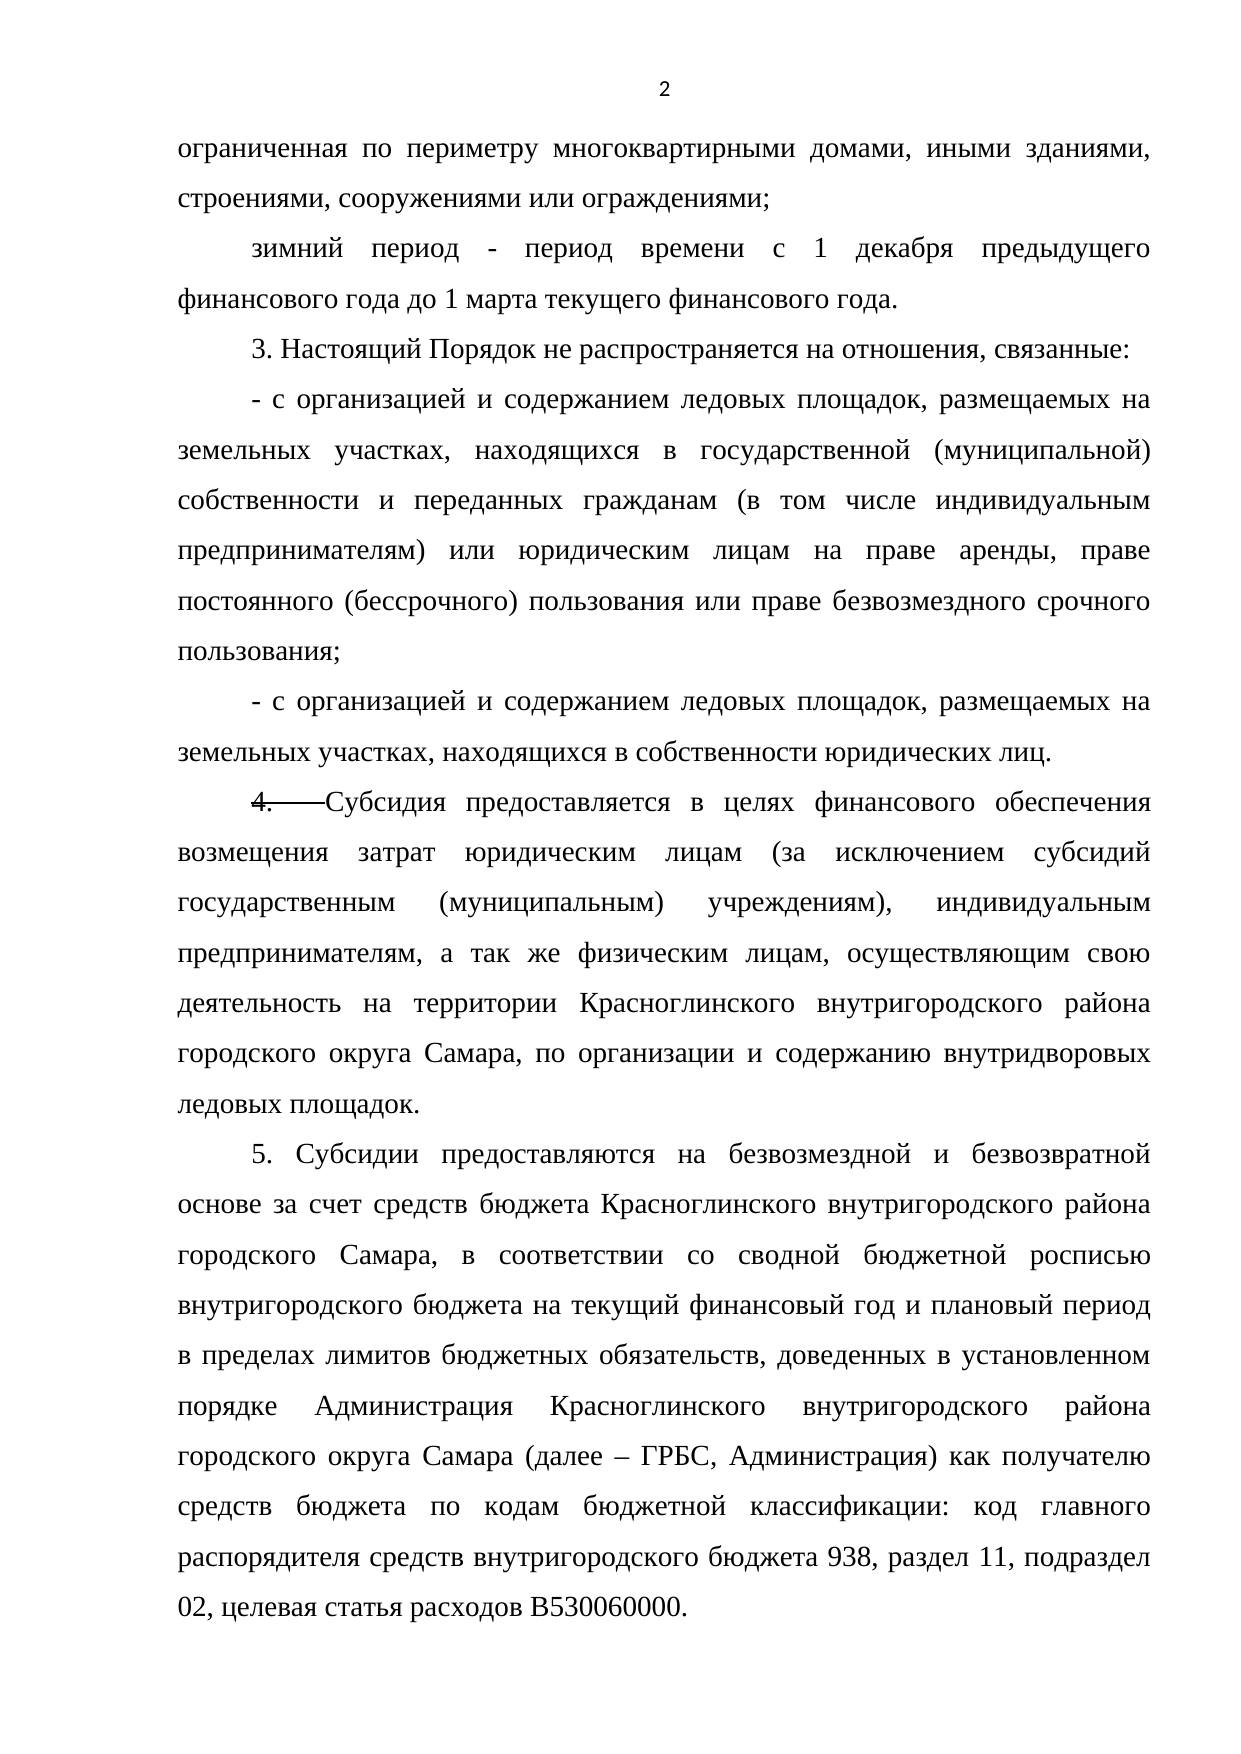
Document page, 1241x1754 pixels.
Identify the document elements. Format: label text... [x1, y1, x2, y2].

text - с организацией и содержанием ледовых площадок, размещаемых на земельных участках, находящихся в собственности юридических лиц. [177, 683, 1152, 767]
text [177, 130, 1152, 214]
text зимний период - период времени с 1 декабря предыдущего финансового года до 1 марта текущего финансового года. [177, 231, 1152, 314]
text - с организацией и содержанием ледовых площадок, размещаемых на земельных участках, находящихся в государственной (муниципальной) собственности и переданных гражданам (в том числе индивидуальным предпринимателям) или юридическим лицам на праве аренды, праве постоянного (бессрочного) пользования или праве безвозмездного срочного пользования; [177, 381, 1152, 667]
text 3. Настоящий Порядок не распространяется на отношения, связанные: [177, 331, 1152, 365]
text 5. Субсидии предоставляются на безвозмездной и безвозвратной основе за счет средств бюджета Красноглинского внутригородского района городского Самара, в соответствии со сводной бюджетной росписью внутригородского бюджета на текущий финансовый год и плановый период в пределах лимитов бюджетных обязательств, доведенных в установленном порядке Администрация Красноглинского внутригородского района городского округа Самара (далее – ГРБС, Администрация) как получателю средств бюджета по кодам бюджетной классификации: код главного распорядителя средств внутригородского бюджета 938, раздел 11, подраздел 02, целевая статья расходов В530060000. [177, 1136, 1152, 1622]
list Субсидия предоставляется в целях финансового обеспечения возмещения затрат юридическим лицам (за исключением субсидий государственным (муниципальным) учреждениям), индивидуальным предпринимателям, а так же физическим лицам, осуществляющим свою деятельность на территории Красноглинского внутригородского района городского округа Самара, по организации и содержанию внутридворовых ледовых площадок. [177, 784, 1152, 1119]
